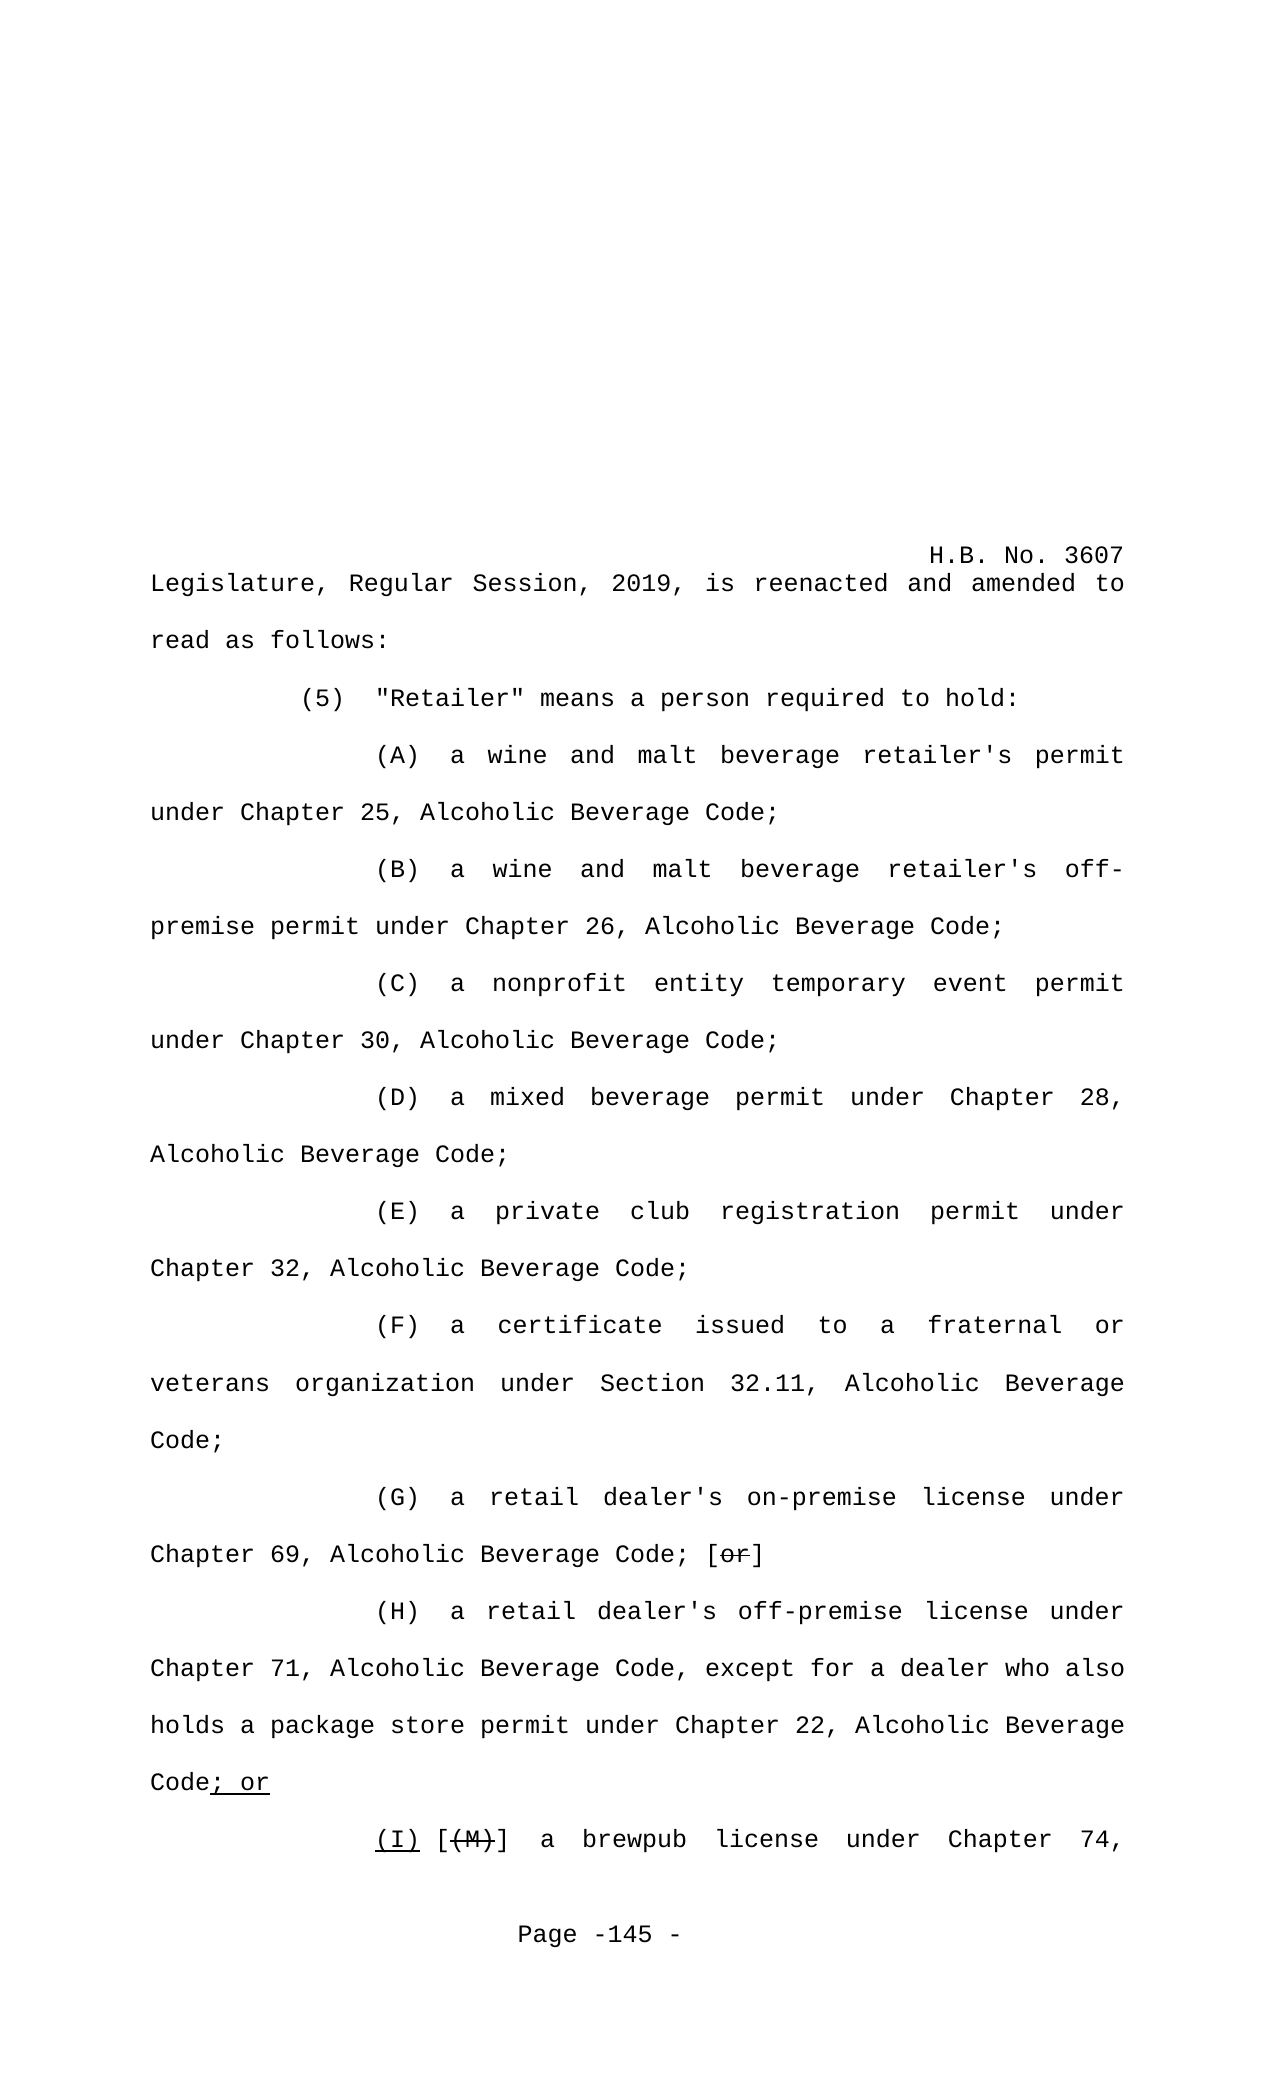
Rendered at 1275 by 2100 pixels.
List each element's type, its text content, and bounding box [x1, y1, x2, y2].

text (F) a certificate issued to a fraternal or veterans organization under Section 32.11, Alcoholic Beverage Code; [150, 1313, 1125, 1456]
text (A) a wine and malt beverage retailer's permit under Chapter 25, Alcoholic Beverage Code; [150, 742, 1125, 828]
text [150, 571, 1125, 656]
text (E) a private club registration permit under Chapter 32, Alcoholic Beverage Code; [150, 1199, 1125, 1284]
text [150, 1827, 1125, 1855]
text (B) a wine and malt beverage retailer's off-premise permit under Chapter 26, Alcoholic Beverage Code; [150, 856, 1125, 942]
text (G) a retail dealer's on-premise license under Chapter 69, Alcoholic Beverage Code; [or] [150, 1484, 1125, 1570]
text (H) a retail dealer's off-premise license under Chapter 71, Alcoholic Beverage Code, except for a dealer who also holds a package store permit under Chapter 22, Alcoholic Beverage Code; or [150, 1598, 1125, 1798]
text (C) a nonprofit entity temporary event permit under Chapter 30, Alcoholic Beverage Code; [150, 970, 1125, 1056]
text (D) a mixed beverage permit under Chapter 28, Alcoholic Beverage Code; [150, 1084, 1125, 1170]
text (5) "Retailer" means a person required to hold: [150, 685, 1125, 713]
